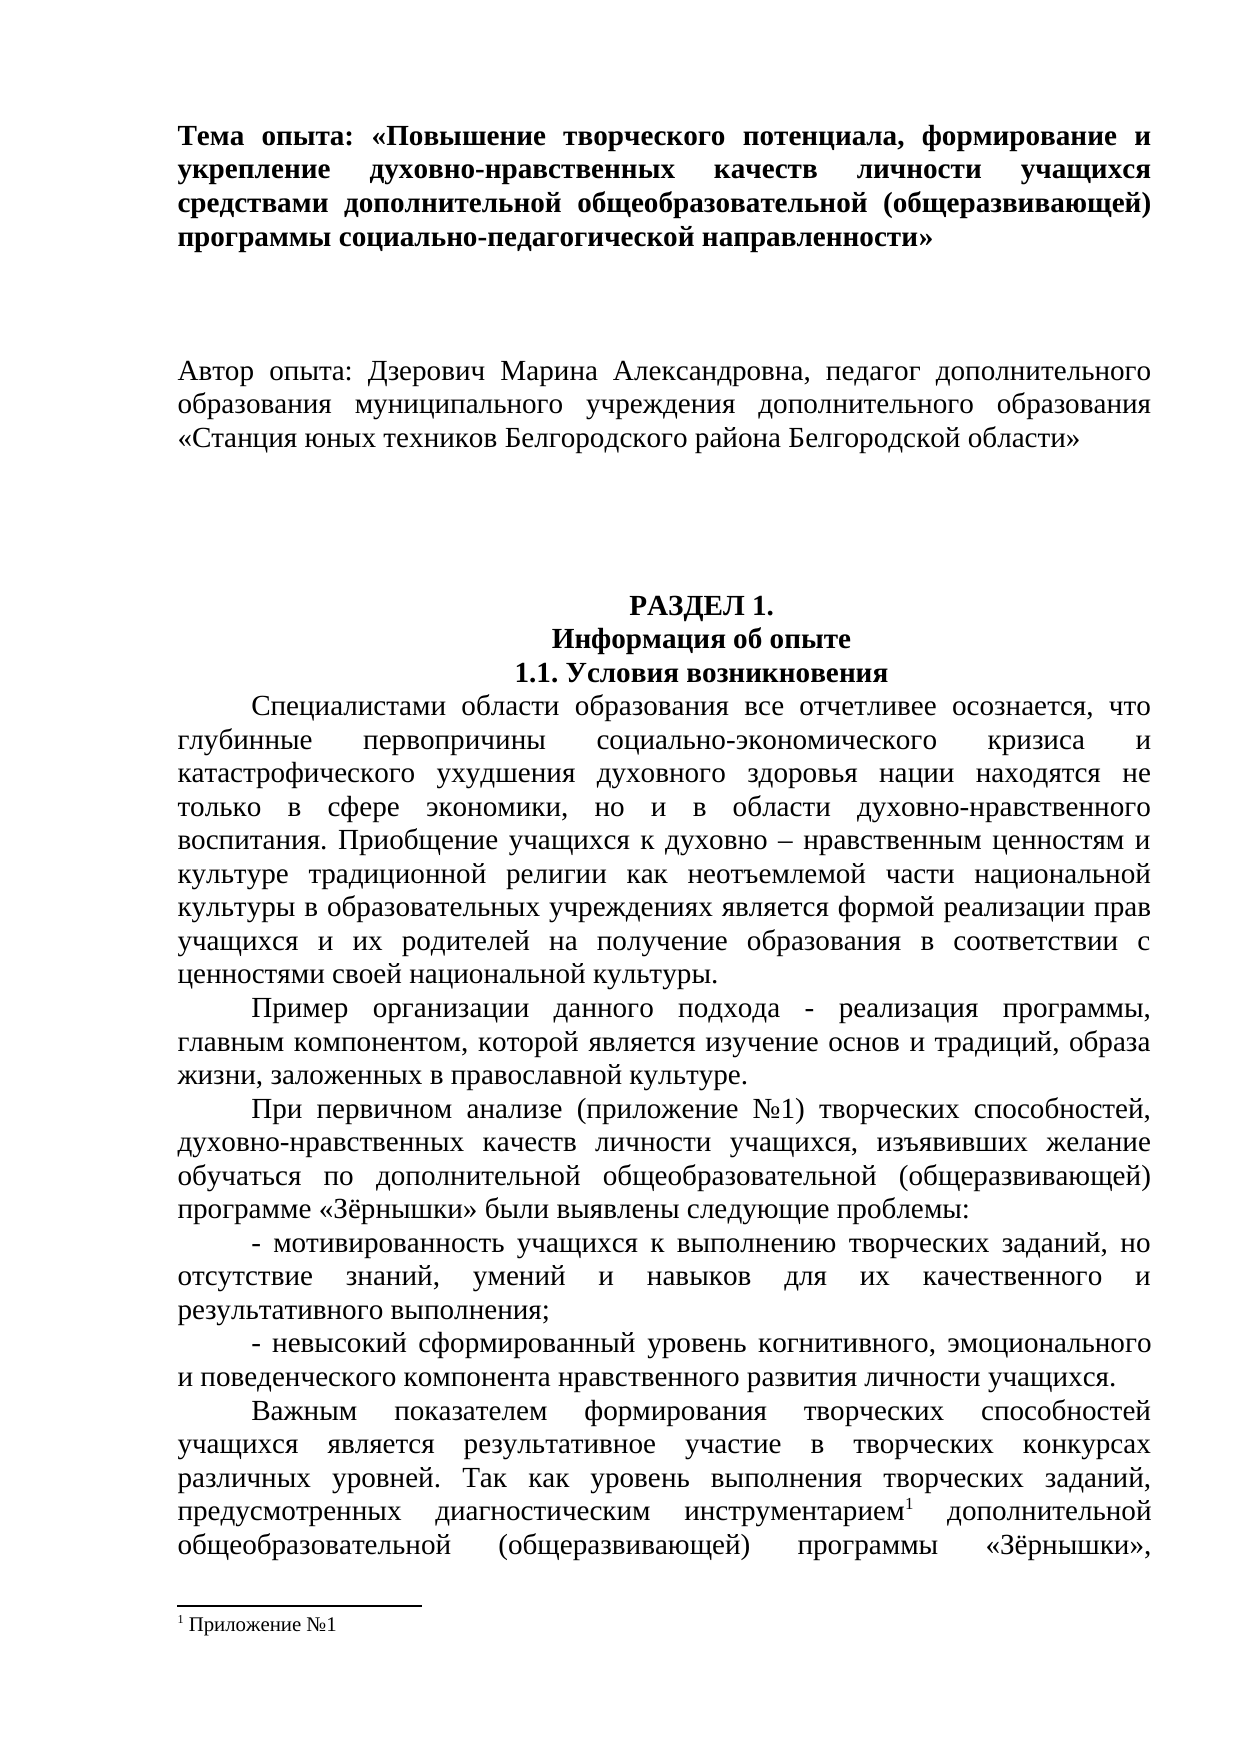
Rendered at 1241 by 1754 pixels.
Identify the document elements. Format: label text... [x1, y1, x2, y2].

text Автор опыта: Дзерович Марина Александровна, педагог дополнительного образования муниципального учреждения дополнительного образования «Станция юных техников Белгородского района Белгородской области» [177, 353, 1152, 453]
text Тема опыта: «Повышение творческого потенциала, формирование и укрепление духовно-нравственных качеств личности учащихся средствами дополнительной общеобразовательной (общеразвивающей) программы социально-педагогической направленности» [177, 118, 1152, 252]
text При первичном анализе (приложение №1) творческих способностей, духовно-нравственных качеств личности учащихся, изъявивших желание обучаться по дополнительной общеобразовательной (общеразвивающей) программе «Зёрнышки» были выявлены следующие проблемы: [177, 1091, 1152, 1225]
text - невысокий сформированный уровень когнитивного, эмоционального и поведенческого компонента нравственного развития личности учащихся. [177, 1326, 1152, 1393]
text Специалистами области образования все отчетливее осознается, что глубинные первопричины социально-экономического кризиса и катастрофического ухудшения духовного здоровья нации находятся не только в сфере экономики, но и в области духовно-нравственного воспитания. Приобщение учащихся к духовно – нравственным ценностям и культуре традиционной религии как неотъемлемой части национальной культуры в образовательных учреждениях является формой реализации прав учащихся и их родителей на получение образования в соответствии с ценностями своей национальной культуры. [177, 688, 1152, 990]
text 1.1. Условия возникновения [177, 655, 1152, 688]
text - мотивированность учащихся к выполнению творческих заданий, но отсутствие знаний, умений и навыков для их качественного и результативного выполнения; [177, 1225, 1152, 1326]
text РАЗДЕЛ 1. [177, 588, 1152, 621]
text Информация об опыте [177, 621, 1152, 655]
text Пример организации данного подхода - реализация программы, главным компонентом, которой является изучение основ и традиций, образа жизни, заложенных в православной культуре. [177, 990, 1152, 1091]
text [177, 1393, 1152, 1560]
